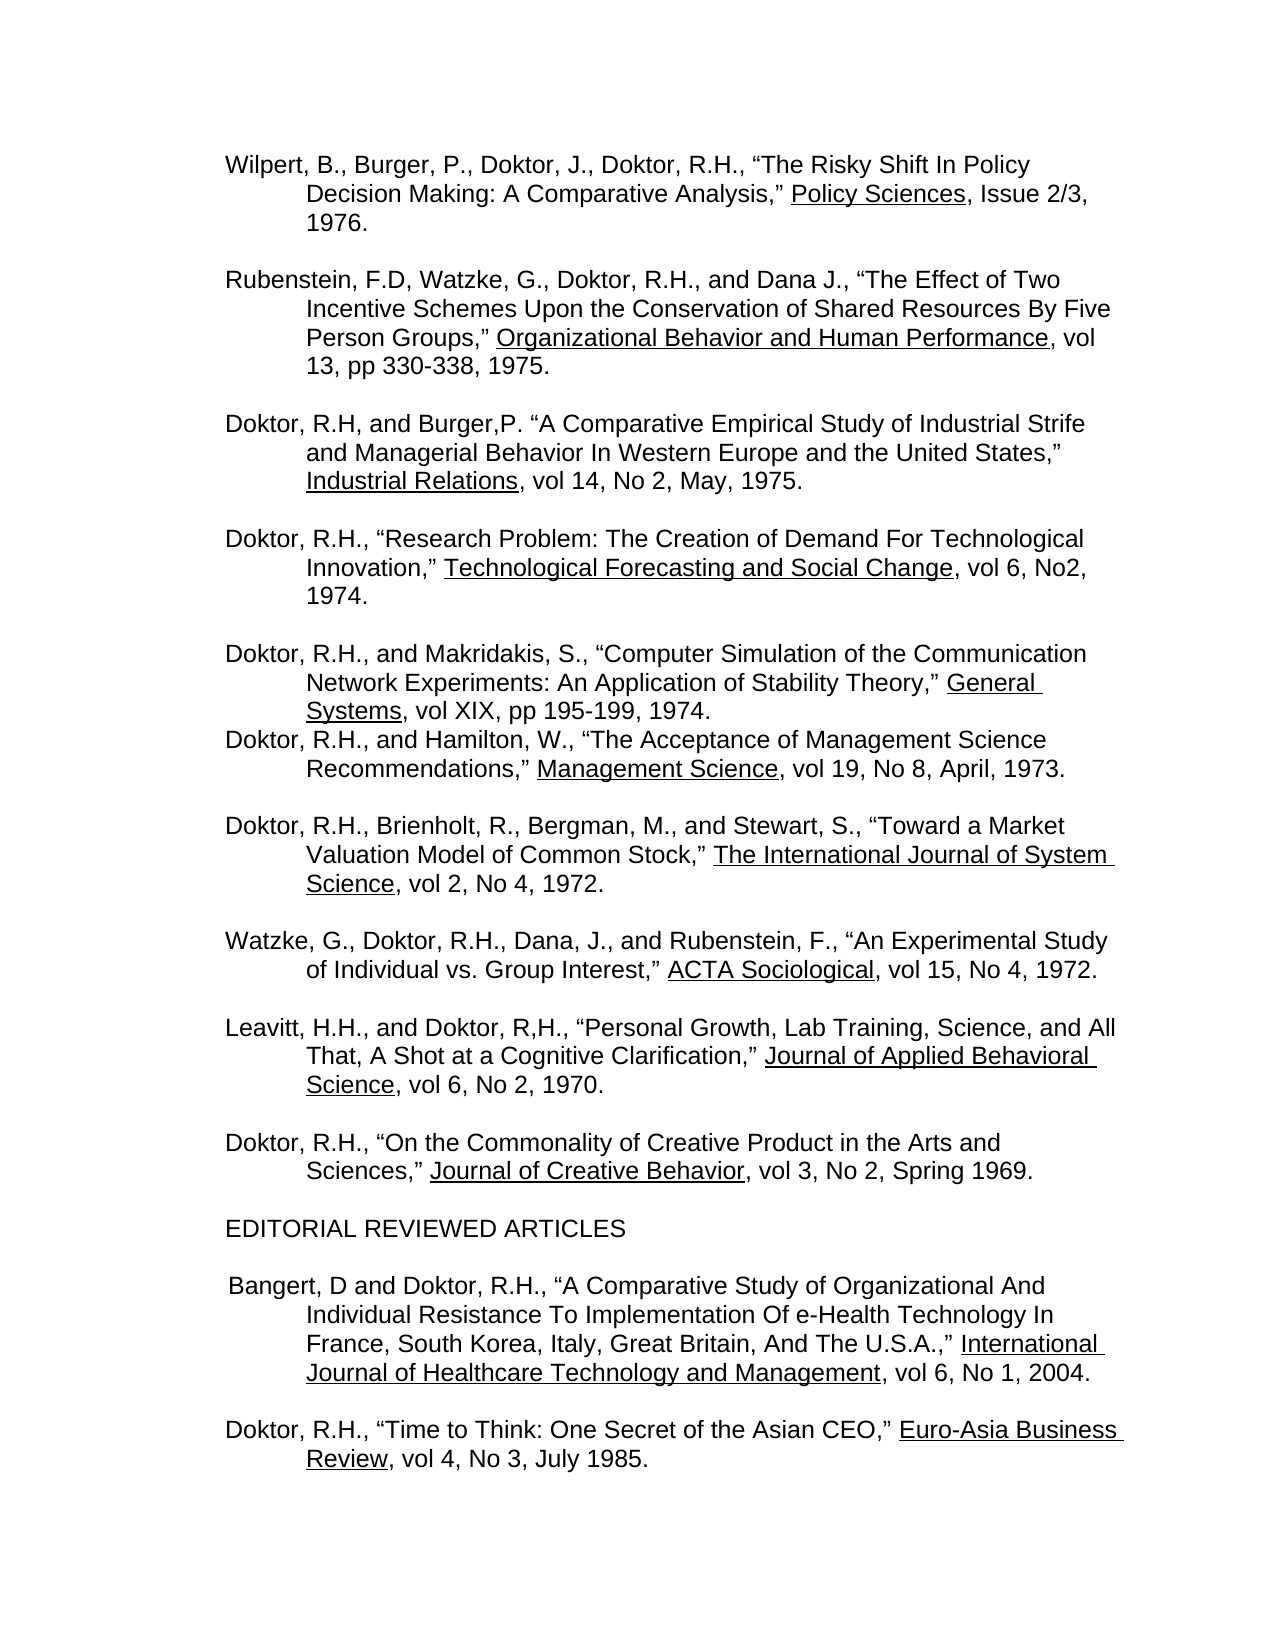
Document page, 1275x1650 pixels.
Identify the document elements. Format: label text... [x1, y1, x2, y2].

text Doktor, R.H., “Research Problem: The Creation of Demand For Technological Innovation,” Technological Forecasting and Social Change, vol 6, No2, 1974. [225, 524, 1125, 610]
text Doktor, R.H., and Hamilton, W., “The Acceptance of Management Science Recommendations,” Management Science, vol 19, No 8, April, 1973. [225, 725, 1125, 782]
text Wilpert, B., Burger, P., Doktor, J., Doktor, R.H., “The Risky Shift In Policy Decision Making: A Comparative Analysis,” Policy Sciences, Issue 2/3, 1976. [225, 150, 1125, 236]
text Watzke, G., Doktor, R.H., Dana, J., and Rubenstein, F., “An Experimental Study of Individual vs. Group Interest,” ACTA Sociological, vol 15, No 4, 1972. [225, 926, 1125, 984]
text Doktor, R.H., Brienholt, R., Bergman, M., and Stewart, S., “Toward a Market Valuation Model of Common Stock,” The International Journal of System Science, vol 2, No 4, 1972. [225, 811, 1125, 897]
text Bangert, D and Doktor, R.H., “A Comparative Study of Organizational And Individual Resistance To Implementation Of e-Health Technology In France, South Korea, Italy, Great Britain, And The U.S.A.,” International Journal of Healthcare Technology and Management, vol 6, No 1, 2004. [228, 1271, 1125, 1386]
text Doktor, R.H., and Makridakis, S., “Computer Simulation of the Communication Network Experiments: An Application of Stability Theory,” General Systems, vol XIX, pp 195-199, 1974. [225, 639, 1125, 725]
text Rubenstein, F.D, Watzke, G., Doktor, R.H., and Dana J., “The Effect of Two Incentive Schemes Upon the Conservation of Shared Resources By Five Person Groups,” Organizational Behavior and Human Performance, vol 13, pp 330-338, 1975. [225, 265, 1125, 380]
text Doktor, R.H., “Time to Think: One Secret of the Asian CEO,” Euro-Asia Business Review, vol 4, No 3, July 1985. [225, 1415, 1125, 1472]
text Doktor, R.H, and Burger,P. “A Comparative Empirical Study of Industrial Strife and Managerial Behavior In Western Europe and the United States,” Industrial Relations, vol 14, No 2, May, 1975. [225, 409, 1125, 495]
text Leavitt, H.H., and Doktor, R,H., “Personal Growth, Lab Training, Science, and All That, A Shot at a Cognitive Clarification,” Journal of Applied Behavioral Science, vol 6, No 2, 1970. [225, 1012, 1125, 1099]
text Doktor, R.H., “On the Commonality of Creative Product in the Arts and Sciences,” Journal of Creative Behavior, vol 3, No 2, Spring 1969. [225, 1127, 1125, 1185]
text EDITORIAL REVIEWED ARTICLES [225, 1214, 1125, 1242]
